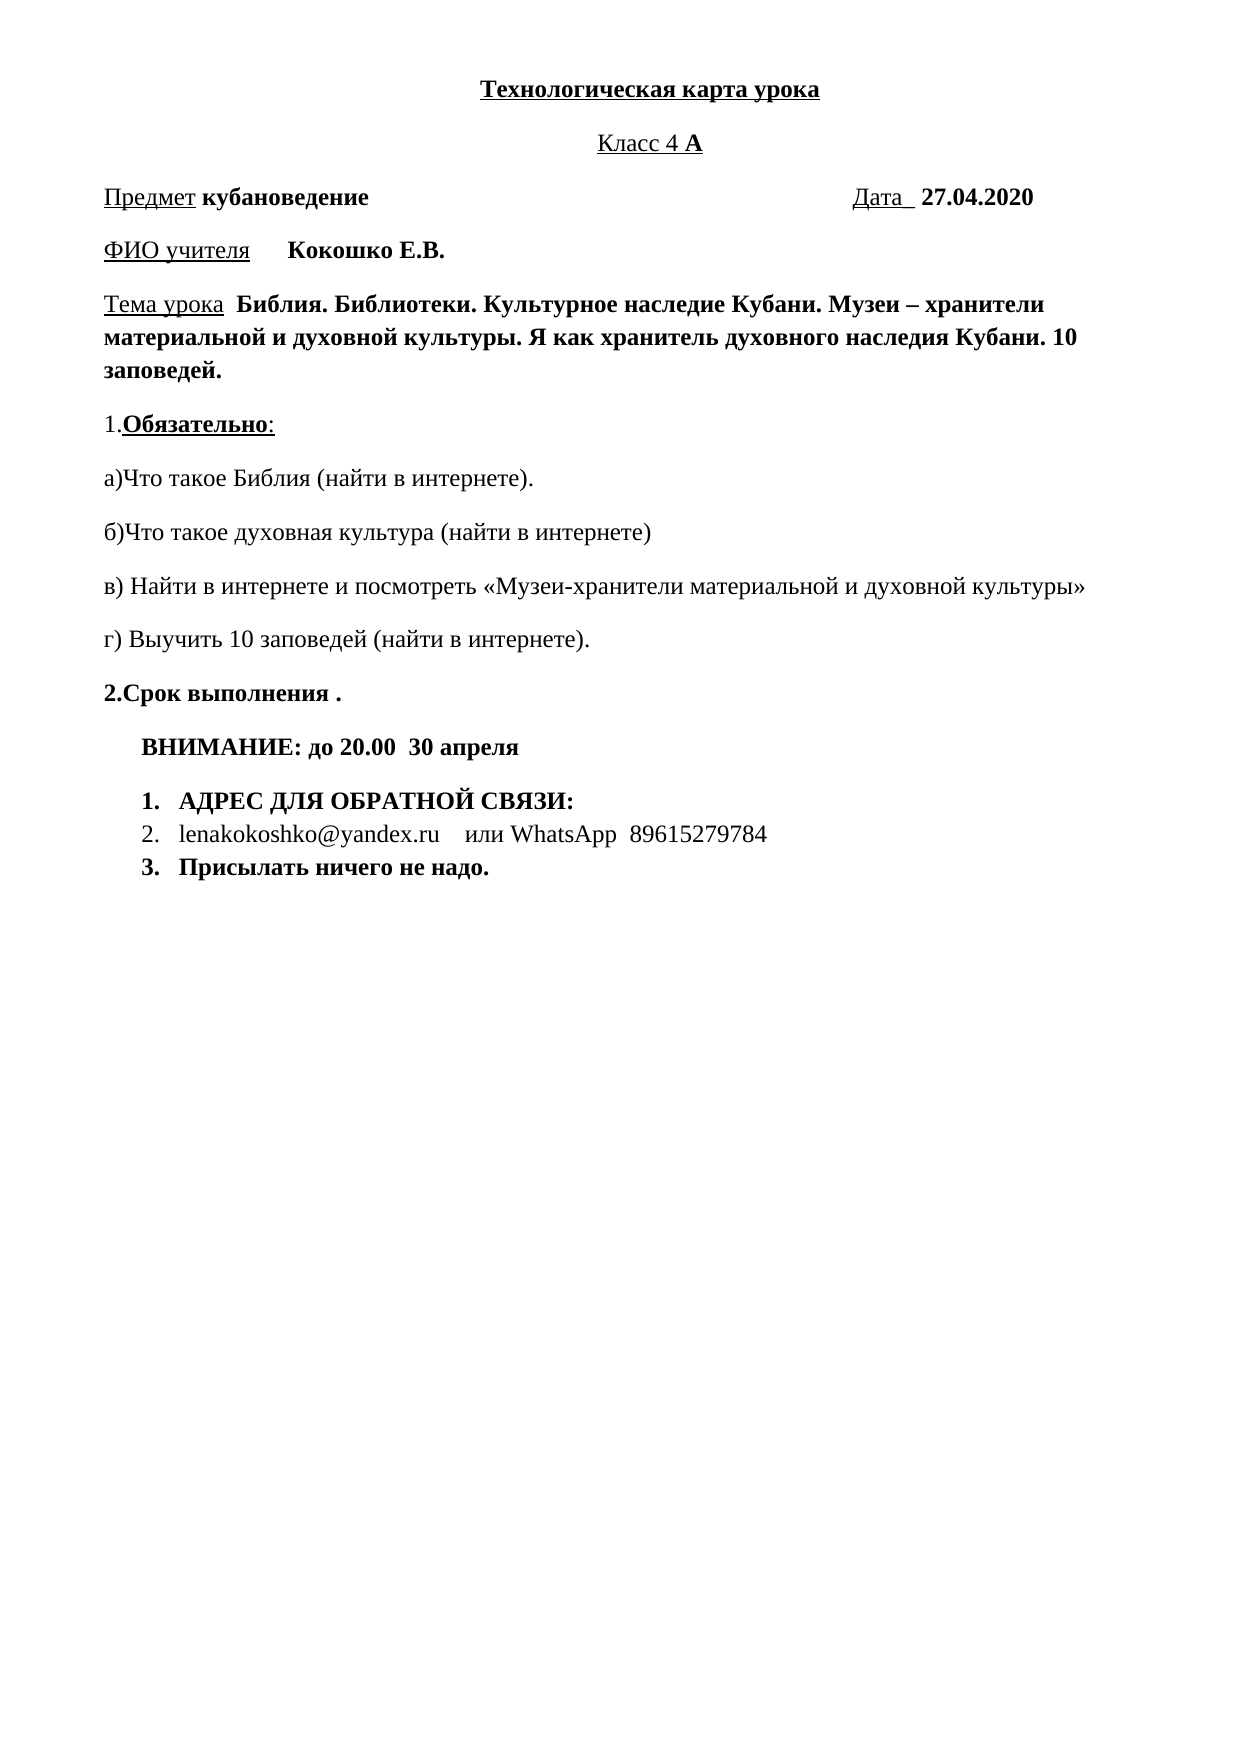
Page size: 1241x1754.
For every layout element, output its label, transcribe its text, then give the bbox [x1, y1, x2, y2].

list lenakokoshko@yandex.ru или WhatsApp 89615279784 [141, 819, 1196, 848]
text 2.Срок выполнения . [103, 678, 1196, 707]
text ВНИМАНИЕ: до 20.00 30 апреля [141, 732, 1196, 761]
text ФИО учителя Кокошко Е.В. [103, 235, 1196, 264]
text Класс 4 А [103, 128, 1196, 156]
text 1.Обязательно: [103, 409, 1196, 438]
text Предмет кубановедение Дата_ 27.04.2020 [103, 182, 1196, 210]
list АДРЕС ДЛЯ ОБРАТНОЙ СВЯЗИ: [141, 786, 1196, 815]
text г) Выучить 10 заповедей (найти в интернете). [103, 624, 1196, 653]
text в) Найти в интернете и посмотреть «Музеи-хранители материальной и духовной культуры» [103, 571, 1196, 599]
list Присылать ничего не надо. [141, 852, 1196, 881]
text а)Что такое Библия (найти в интернете). [103, 463, 1196, 492]
text Технологическая карта урока [103, 74, 1196, 103]
text б)Что такое духовная культура (найти в интернете) [103, 517, 1196, 546]
text Тема урока Библия. Библиотеки. Культурное наследие Кубани. Музеи – хранители материальной и духовной культуры. Я как хранитель духовного наследия Кубани. 10 заповедей. [103, 289, 1196, 384]
